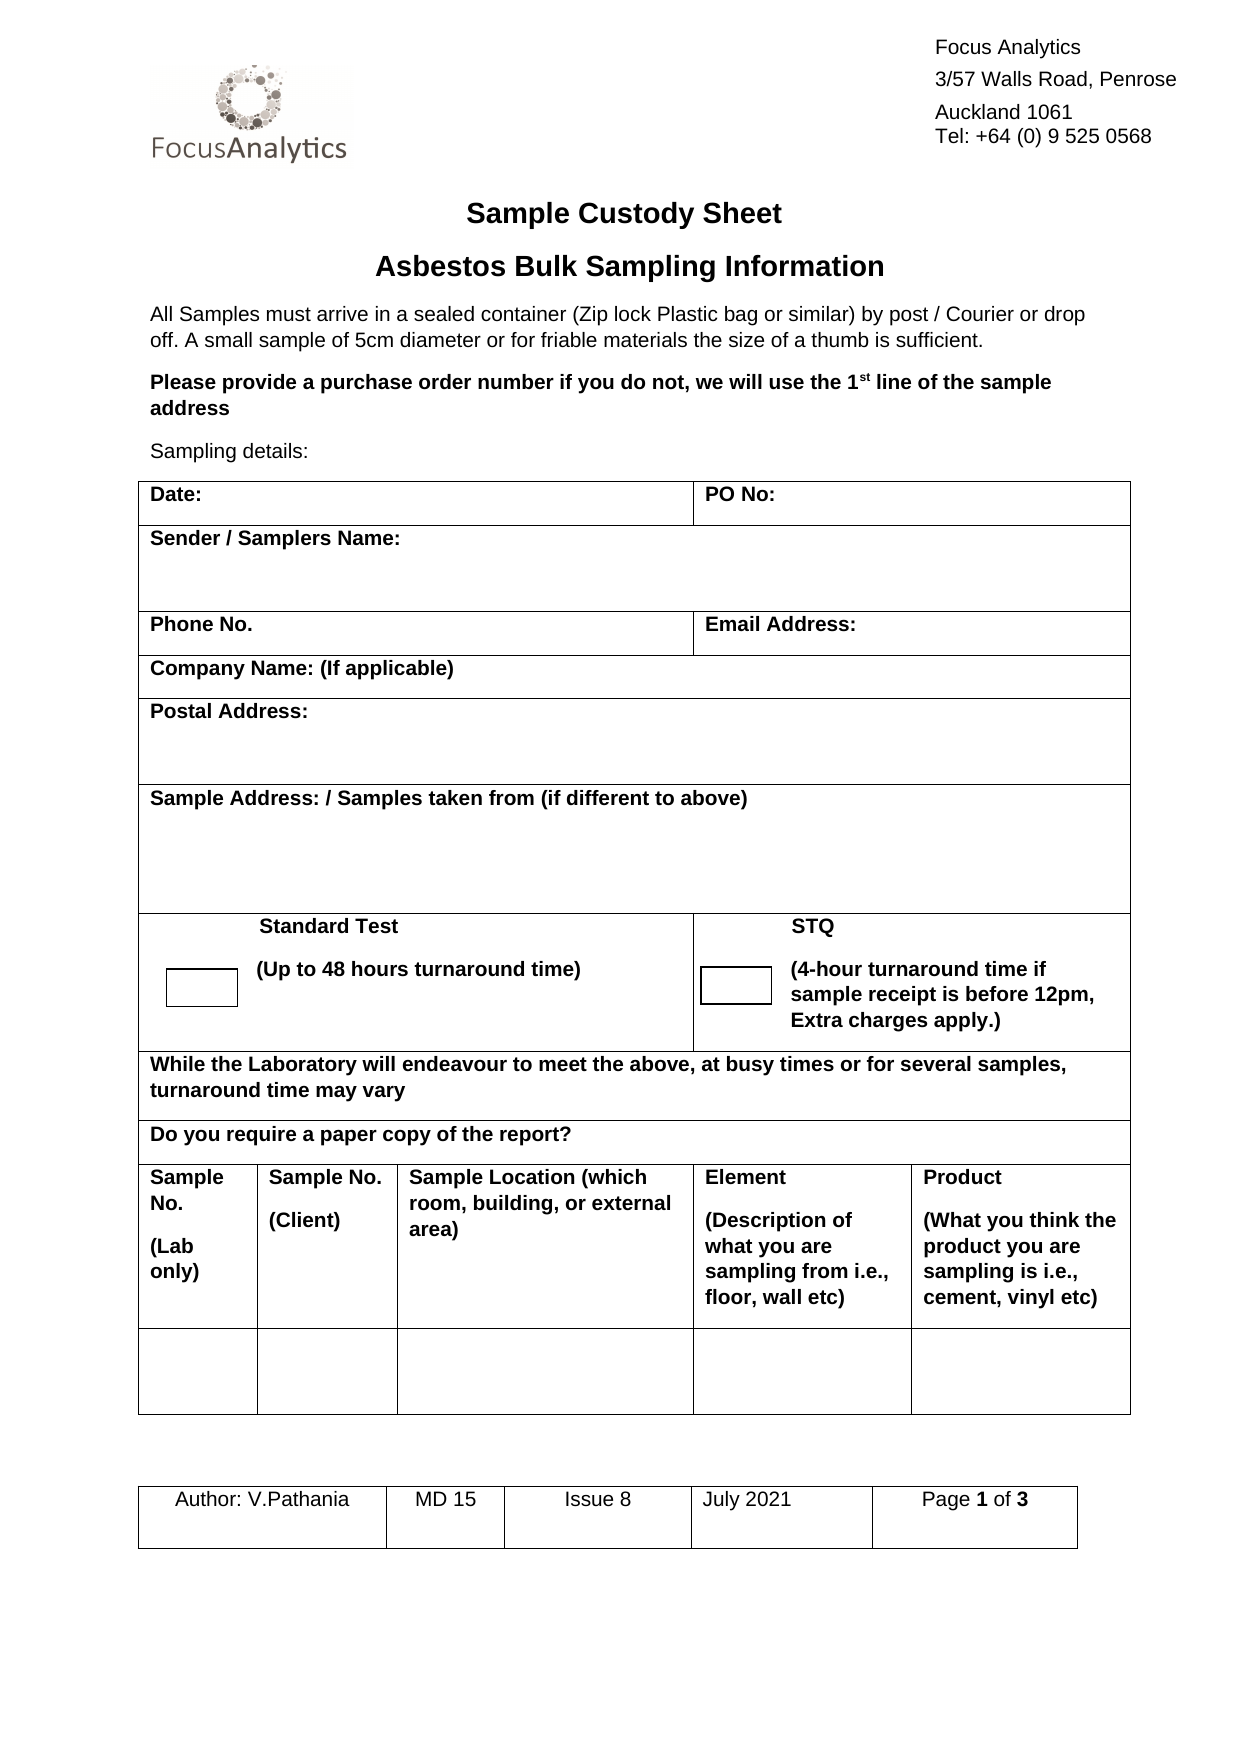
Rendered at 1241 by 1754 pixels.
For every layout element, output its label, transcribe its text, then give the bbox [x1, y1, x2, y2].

table_cell [912, 1329, 1130, 1414]
table_cell Element (Description of what you are sampling from i.e., floor, wall etc) [694, 1165, 911, 1328]
table_cell STQ (4-hour turnaround time if sample receipt is before 12pm, Extra charges apply.) [694, 914, 1130, 1051]
text Please provide a purchase order number if you do not, we will use the 1st line of the sample address [150, 370, 1090, 420]
text Asbestos Bulk Sampling Information [300, 249, 1090, 282]
table_cell Sample Address: / Samples taken from (if different to above) [139, 785, 1130, 913]
table_cell While the Laboratory will endeavour to meet the above, at busy times or for several samples, turnaround time may vary [139, 1052, 1130, 1120]
table_cell Sample No. (Client) [258, 1165, 397, 1328]
table_cell [258, 1329, 397, 1414]
table_cell Phone No. [139, 612, 693, 654]
table_cell Sample No. (Lab only) [139, 1165, 257, 1328]
table_cell Sender / Samplers Name: [139, 526, 1130, 611]
table_header PO No: [694, 482, 1130, 525]
table_cell [694, 1329, 911, 1414]
text Sample Custody Sheet [450, 196, 1090, 230]
table_cell [398, 1329, 693, 1414]
table_cell Do you require a paper copy of the report? [139, 1121, 1130, 1164]
text Sampling details: [150, 438, 1090, 462]
table_header Date: [139, 482, 693, 525]
table_cell Postal Address: [139, 699, 1130, 784]
table_cell Product (What you think the product you are sampling is i.e., cement, vinyl etc) [912, 1165, 1130, 1328]
table_cell Company Name: (If applicable) [139, 656, 1130, 698]
picture [150, 65, 354, 169]
table_cell Standard Test (Up to 48 hours turnaround time) [139, 914, 693, 1051]
text All Samples must arrive in a sealed container (Zip lock Plastic bag or similar) by post / Courier or drop off. A small sample of 5cm diameter or for friable materials the size of a thumb is sufficient. [150, 302, 1090, 352]
table_cell Email Address: [694, 612, 1130, 654]
table_cell Sample Location (which room, building, or external area) [398, 1165, 693, 1328]
table_cell [139, 1329, 257, 1414]
